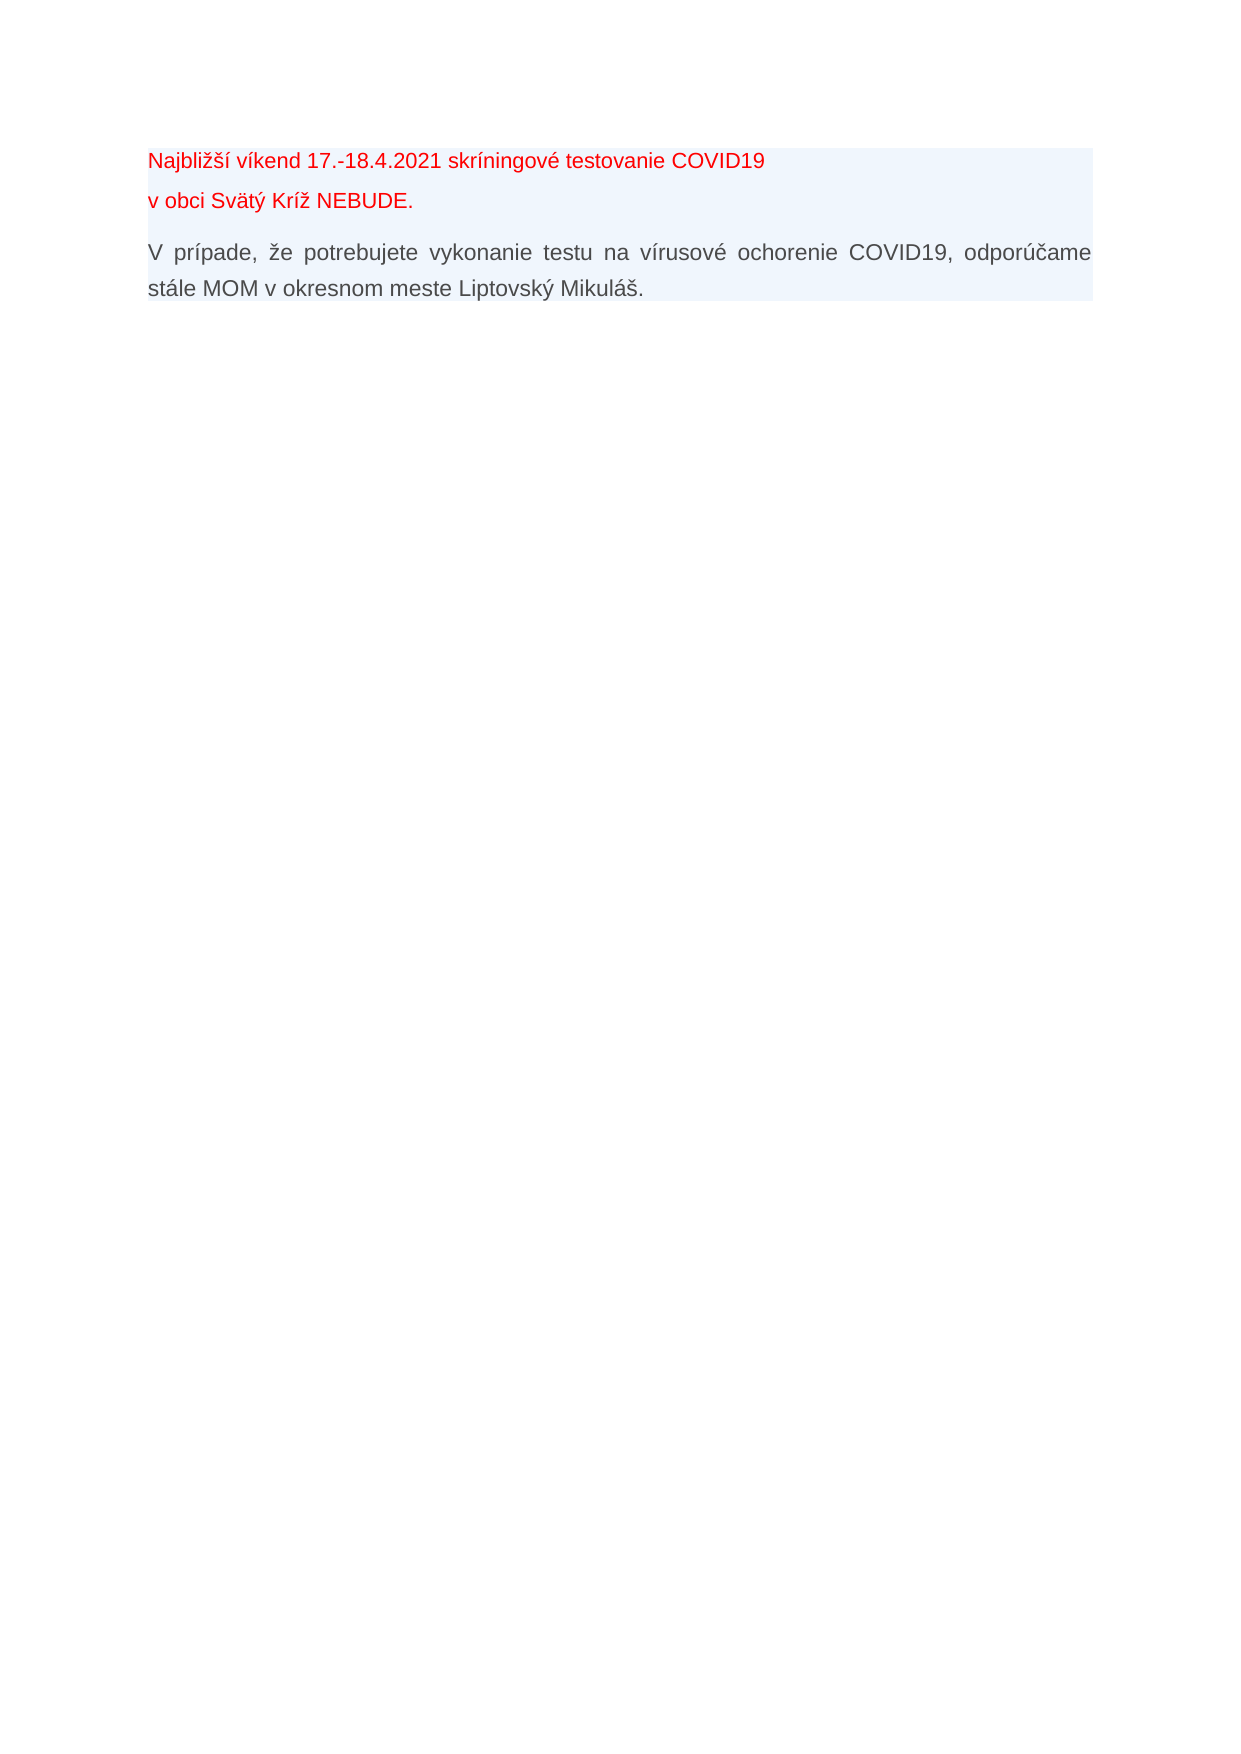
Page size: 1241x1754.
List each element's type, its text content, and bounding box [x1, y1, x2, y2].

text V prípade, že potrebujete vykonanie testu na vírusové ochorenie COVID19, odporúčame stále MOM v okresnom meste Liptovský Mikuláš. [148, 229, 1093, 301]
text Najbližší víkend 17.-18.4.2021 skríningové testovanie COVID19 [148, 148, 1093, 173]
text v obci Svätý Kríž NEBUDE. [148, 188, 1093, 214]
